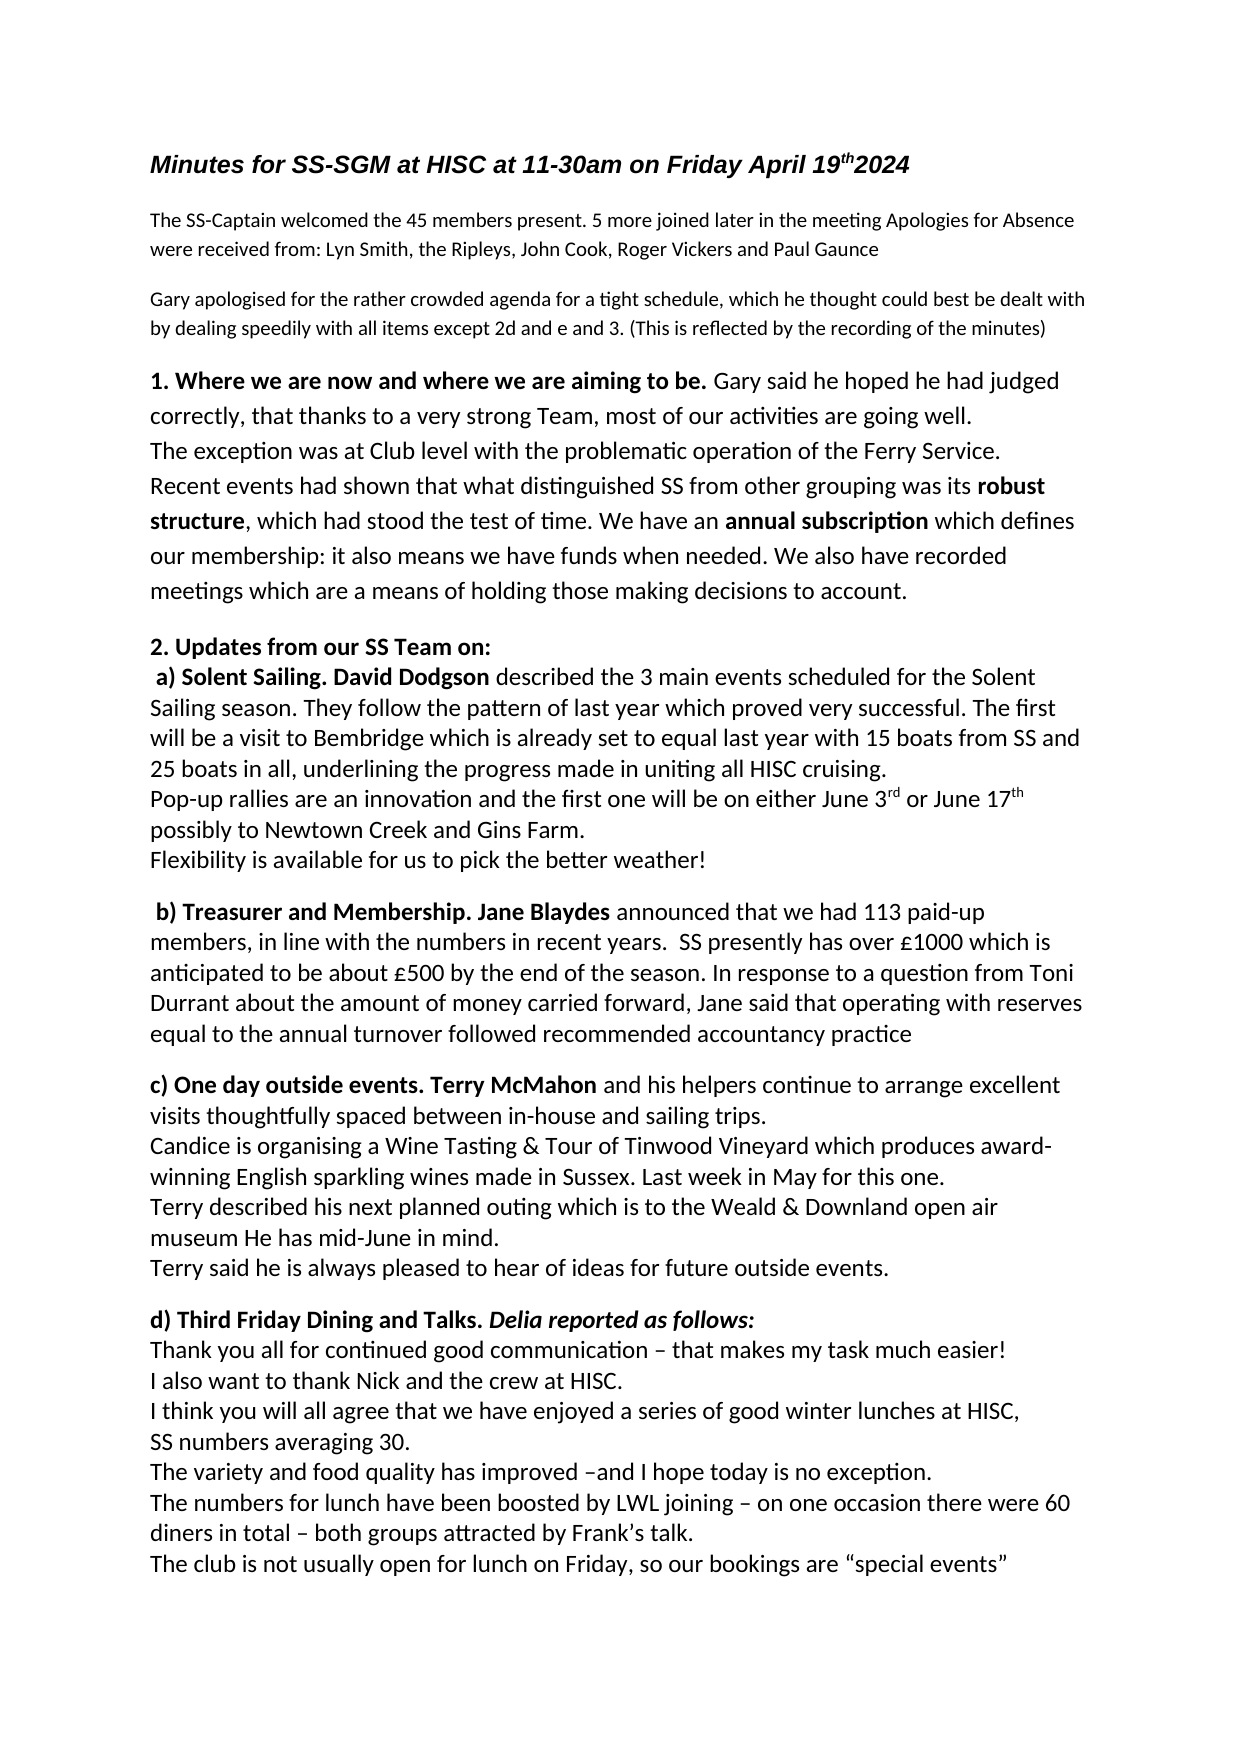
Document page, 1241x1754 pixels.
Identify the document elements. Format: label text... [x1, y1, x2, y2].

text Minutes for SS-SGM at HISC at 11-30am on Friday April 19th2024 [150, 150, 1090, 207]
text c) One day outside events. Terry McMahon and his helpers continue to arrange excellent visits thoughtfully spaced between in-house and sailing trips. Candice is organising a Wine Tasting & Tour of Tinwood Vineyard which produces award-winning English sparkling wines made in Sussex. Last week in May for this one. Terry described his next planned outing which is to the Weald & Downland open air museum He has mid-June in mind. Terry said he is always pleased to hear of ideas for future outside events. [150, 1069, 1090, 1283]
text 1. Where we are now and where we are aiming to be. Gary said he hoped he had judged correctly, that thanks to a very strong Team, most of our activities are going well. The exception was at Club level with the problematic operation of the Ferry Service. Recent events had shown that what distinguished SS from other grouping was its robust structure, which had stood the test of time. We have an annual subscription which defines our membership: it also means we have funds when needed. We also have recorded meetings which are a means of holding those making decisions to account. [150, 365, 1090, 606]
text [150, 1304, 1090, 1578]
text The SS-Captain welcomed the 45 members present. 5 more joined later in the meeting Apologies for Absence were received from: Lyn Smith, the Ripleys, John Cook, Roger Vickers and Paul Gaunce [150, 207, 1090, 261]
text b) Treasurer and Membership. Jane Blaydes announced that we had 113 paid-up members, in line with the numbers in recent years. SS presently has over £1000 which is anticipated to be about £500 by the end of the season. In response to a question from Toni Durrant about the amount of money carried forward, Jane said that operating with reserves equal to the annual turnover followed recommended accountancy practice [150, 896, 1090, 1048]
text 2. Updates from our SS Team on: a) Solent Sailing. David Dodgson described the 3 main events scheduled for the Solent Sailing season. They follow the pattern of last year which proved very successful. The first will be a visit to Bembridge which is already set to equal last year with 15 boats from SS and 25 boats in all, underlining the progress made in uniting all HISC cruising. Pop-up rallies are an innovation and the first one will be on either June 3rd or June 17th possibly to Newtown Creek and Gins Farm. Flexibility is available for us to pick the better weather! [150, 631, 1090, 875]
text Gary apologised for the rather crowded agenda for a tight schedule, which he thought could best be dealt with by dealing speedily with all items except 2d and e and 3. (This is reflected by the recording of the minutes) [150, 286, 1090, 341]
